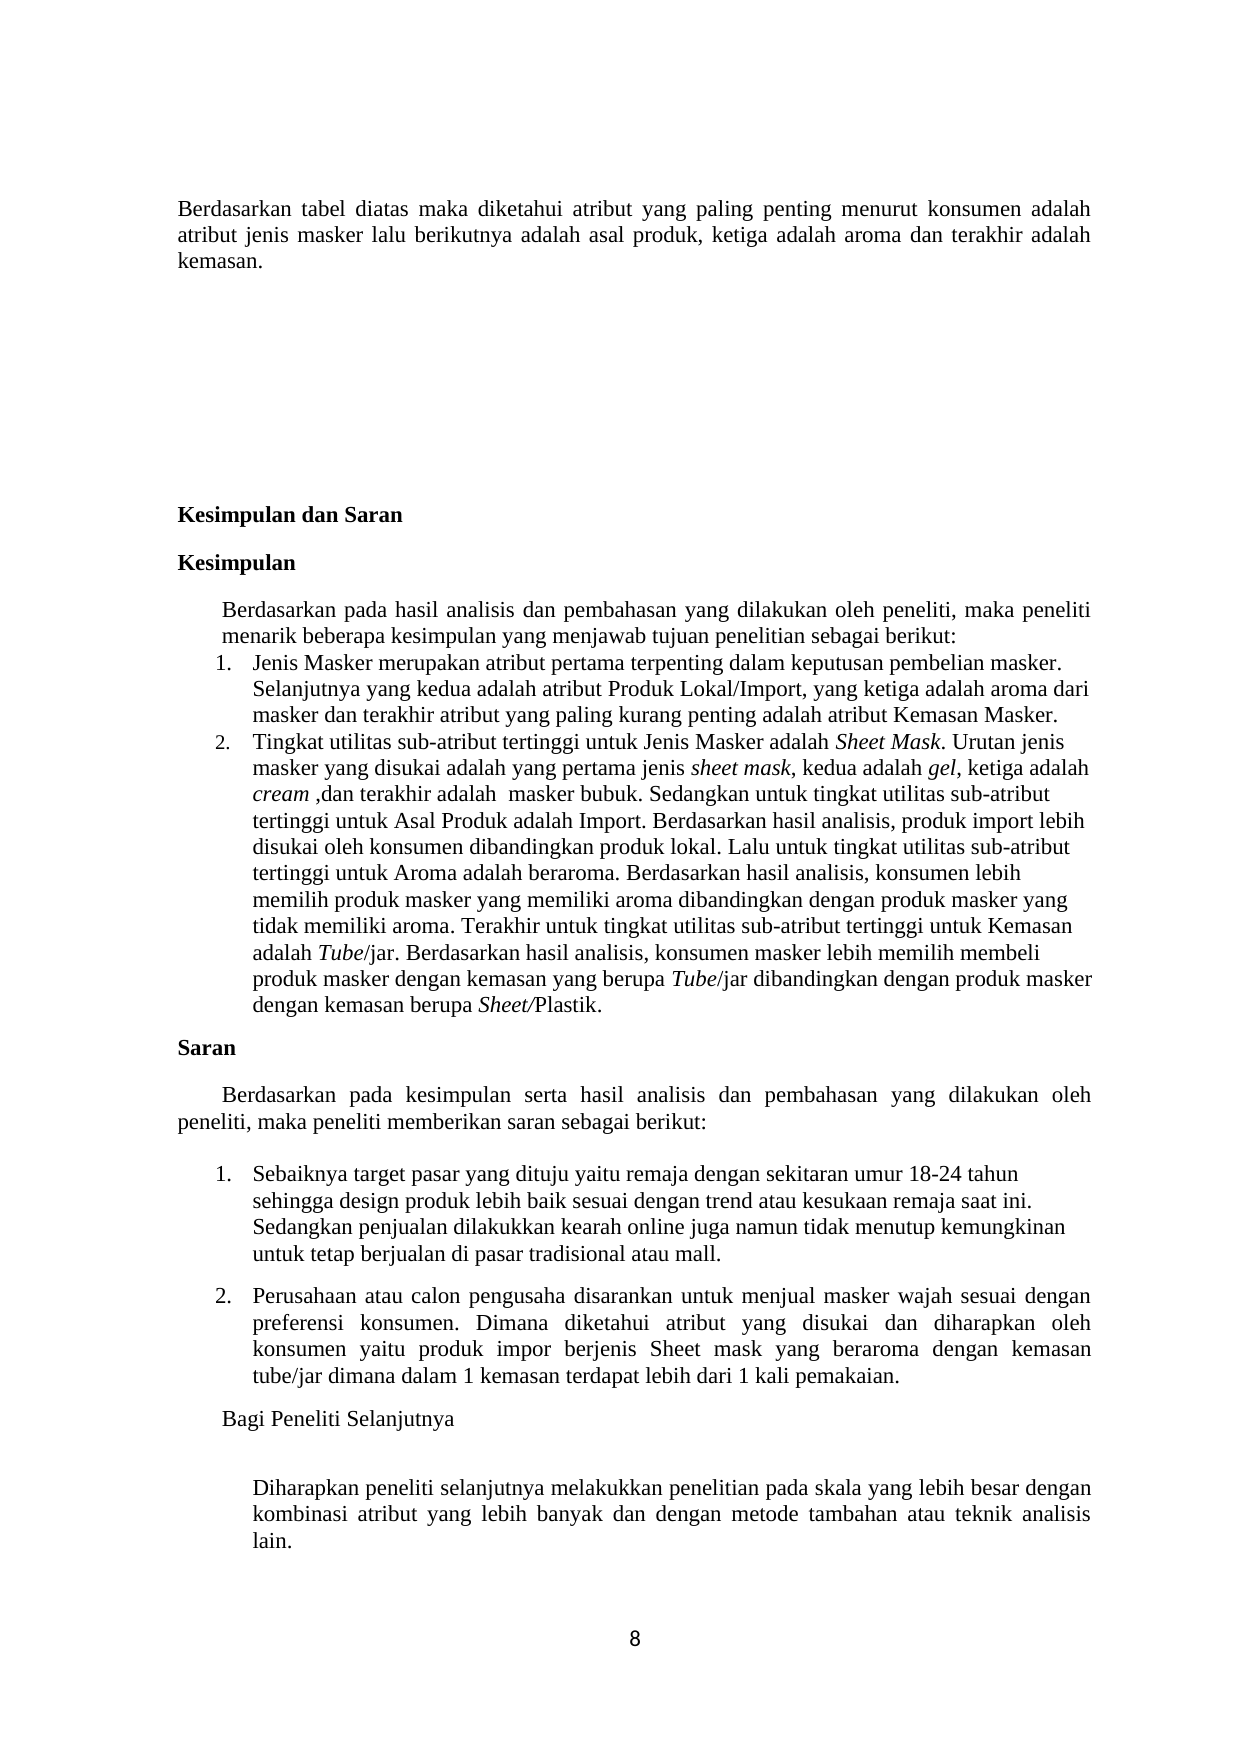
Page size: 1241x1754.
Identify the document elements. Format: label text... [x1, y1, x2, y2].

text Kesimpulan dan Saran [177, 502, 1092, 528]
list Jenis Masker merupakan atribut pertama terpenting dalam keputusan pembelian masker. Selanjutnya yang kedua adalah atribut Produk Lokal/Import, yang ketiga adalah aroma dari masker dan terakhir atribut yang paling kurang penting adalah atribut Kemasan Masker. [215, 649, 1092, 728]
text Diharapkan peneliti selanjutnya melakukkan penelitian pada skala yang lebih besar dengan kombinasi atribut yang lebih banyak dan dengan metode tambahan atau teknik analisis lain. [252, 1474, 1092, 1553]
text Berdasarkan tabel diatas maka diketahui atribut yang paling penting menurut konsumen adalah atribut jenis masker lalu berikutnya adalah asal produk, ketiga adalah aroma dan terakhir adalah kemasan. [177, 195, 1092, 274]
list Tingkat utilitas sub-atribut tertinggi untuk Jenis Masker adalah Sheet Mask. Urutan jenis masker yang disukai adalah yang pertama jenis sheet mask, kedua adalah gel, ketiga adalah cream ,dan terakhir adalah masker bubuk. Sedangkan untuk tingkat utilitas sub-atribut tertinggi untuk Asal Produk adalah Import. Berdasarkan hasil analisis, produk import lebih disukai oleh konsumen dibandingkan produk lokal. Lalu untuk tingkat utilitas sub-atribut tertinggi untuk Aroma adalah beraroma. Berdasarkan hasil analisis, konsumen lebih memilih produk masker yang memiliki aroma dibandingkan dengan produk masker yang tidak memiliki aroma. Terakhir untuk tingkat utilitas sub-atribut tertinggi untuk Kemasan adalah Tube/jar. Berdasarkan hasil analisis, konsumen masker lebih memilih membeli produk masker dengan kemasan yang berupa Tube/jar dibandingkan dengan produk masker dengan kemasan berupa Sheet/Plastik. [215, 728, 1092, 1018]
text Saran [177, 1034, 1092, 1061]
list Berdasarkan pada kesimpulan serta hasil analisis dan pembahasan yang dilakukan oleh peneliti, maka peneliti memberikan saran sebagai berikut: [177, 1081, 1092, 1134]
list Perusahaan atau calon pengusaha disarankan untuk menjual masker wajah sesuai dengan preferensi konsumen. Dimana diketahui atribut yang disukai dan diharapkan oleh konsumen yaitu produk impor berjenis Sheet mask yang beraroma dengan kemasan tube/jar dimana dalam 1 kemasan terdapat lebih dari 1 kali pemakaian. [215, 1283, 1092, 1388]
list Bagi Peneliti Selanjutnya [222, 1405, 1092, 1431]
text Kesimpulan [177, 549, 1092, 575]
list Berdasarkan pada hasil analisis dan pembahasan yang dilakukan oleh peneliti, maka peneliti menarik beberapa kesimpulan yang menjawab tujuan penelitian sebagai berikut: [222, 596, 1092, 649]
list Sebaiknya target pasar yang dituju yaitu remaja dengan sekitaran umur 18-24 tahun sehingga design produk lebih baik sesuai dengan trend atau kesukaan remaja saat ini. Sedangkan penjualan dilakukkan kearah online juga namun tidak menutup kemungkinan untuk tetap berjualan di pasar tradisional atau mall. [215, 1161, 1092, 1266]
